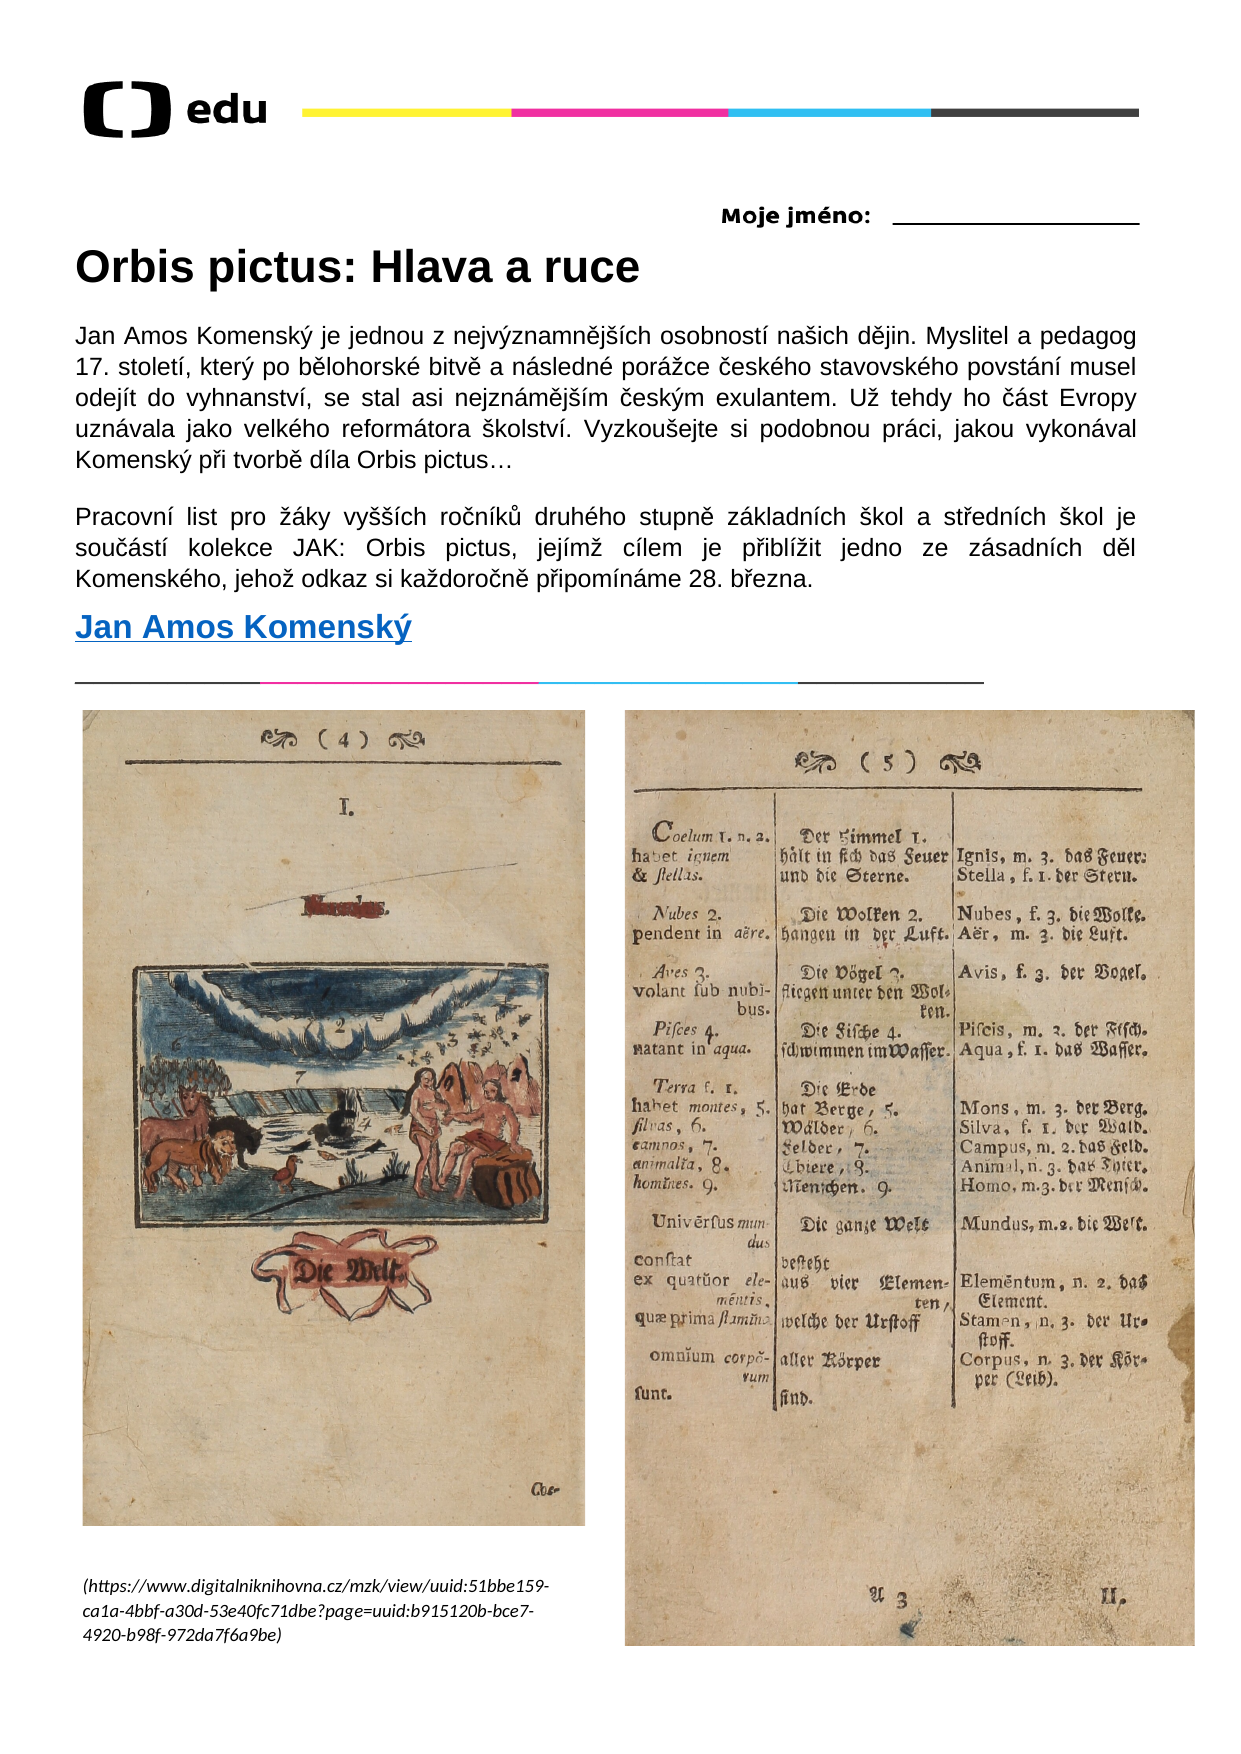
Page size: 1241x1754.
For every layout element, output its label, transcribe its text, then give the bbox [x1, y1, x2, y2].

picture [82, 710, 586, 1526]
text Jan Amos Komenský [75, 607, 1051, 646]
text _________________________________________________ [75, 648, 1138, 687]
list Pracovní list pro žáky vyšších ročníků druhého stupně základních škol a středních škol je součástí kolekce JAK: Orbis pictus, jejímž cílem je přiblížit jedno ze zásadních děl Komenského, jehož odkaz si každoročně připomínáme 28. března. [75, 501, 1138, 592]
list Jan Amos Komenský je jednou z nejvýznamnějších osobností našich dějin. Myslitel a pedagog 17. století, který po bělohorské bitvě a následné porážce českého stavovského povstání musel odejít do vyhnanství, se stal asi nejznámějším českým exulantem. Už tehdy ho část Evropy uznávala jako velkého reformátora školství. Vyzkoušejte si podobnou práci, jakou vykonával Komenský při tvorbě díla Orbis pictus… [75, 321, 1138, 474]
picture [624, 710, 1195, 1646]
picture [75, 73, 1150, 240]
list Orbis pictus: Hlava a ruce [75, 239, 1152, 292]
